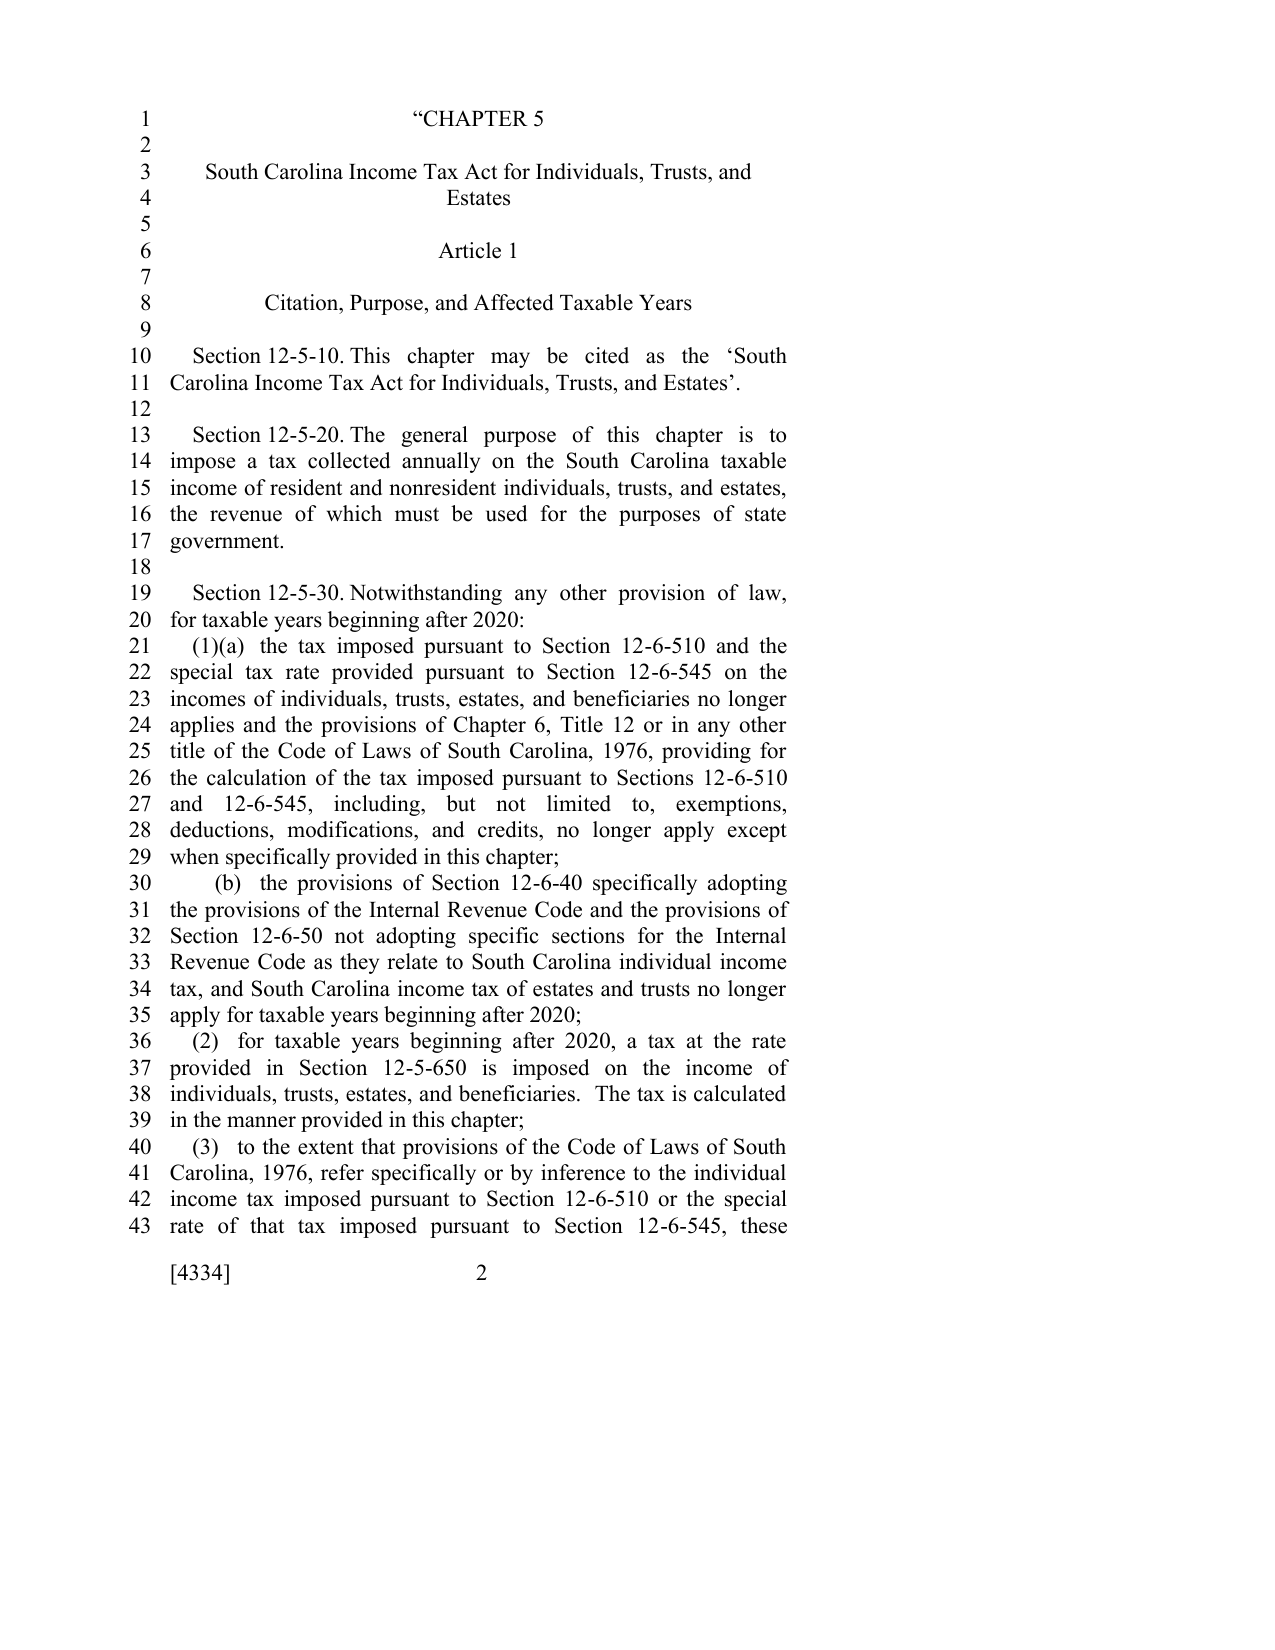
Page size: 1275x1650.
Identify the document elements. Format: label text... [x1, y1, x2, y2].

text South Carolina Income Tax Act for Individuals, Trusts, and Estates [169, 158, 787, 210]
text Section 12-5-30. Notwithstanding any other provision of law, for taxable years beginning after 2020: [169, 579, 787, 632]
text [169, 1133, 787, 1238]
text (2) for taxable years beginning after 2020, a tax at the rate provided in Section 12-5-650 is imposed on the income of individuals, trusts, estates, and beneficiaries. The tax is calculated in the manner provided in this chapter; [169, 1027, 787, 1133]
text Section 12-5-10. This chapter may be cited as the ‘South Carolina Income Tax Act for Individuals, Trusts, and Estates’. [169, 342, 787, 395]
text (1)(a) the tax imposed pursuant to Section 12-6-510 and the special tax rate provided pursuant to Section 12-6-545 on the incomes of individuals, trusts, estates, and beneficiaries no longer applies and the provisions of Chapter 6, Title 12 or in any other title of the Code of Laws of South Carolina, 1976, providing for the calculation of the tax imposed pursuant to Sections 12-6-510 and 12-6-545, including, but not limited to, exemptions, deductions, modifications, and credits, no longer apply except when specifically provided in this chapter; [169, 632, 787, 869]
text (b) the provisions of Section 12-6-40 specifically adopting the provisions of the Internal Revenue Code and the provisions of Section 12-6-50 not adopting specific sections for the Internal Revenue Code as they relate to South Carolina individual income tax, and South Carolina income tax of estates and trusts no longer apply for taxable years beginning after 2020; [169, 869, 787, 1027]
text Section 12-5-20. The general purpose of this chapter is to impose a tax collected annually on the South Carolina taxable income of resident and nonresident individuals, trusts, and estates, the revenue of which must be used for the purposes of state government. [169, 421, 787, 553]
text “CHAPTER 5 [169, 105, 787, 131]
text Citation, Purpose, and Affected Taxable Years [169, 289, 787, 316]
text Article 1 [169, 237, 787, 263]
